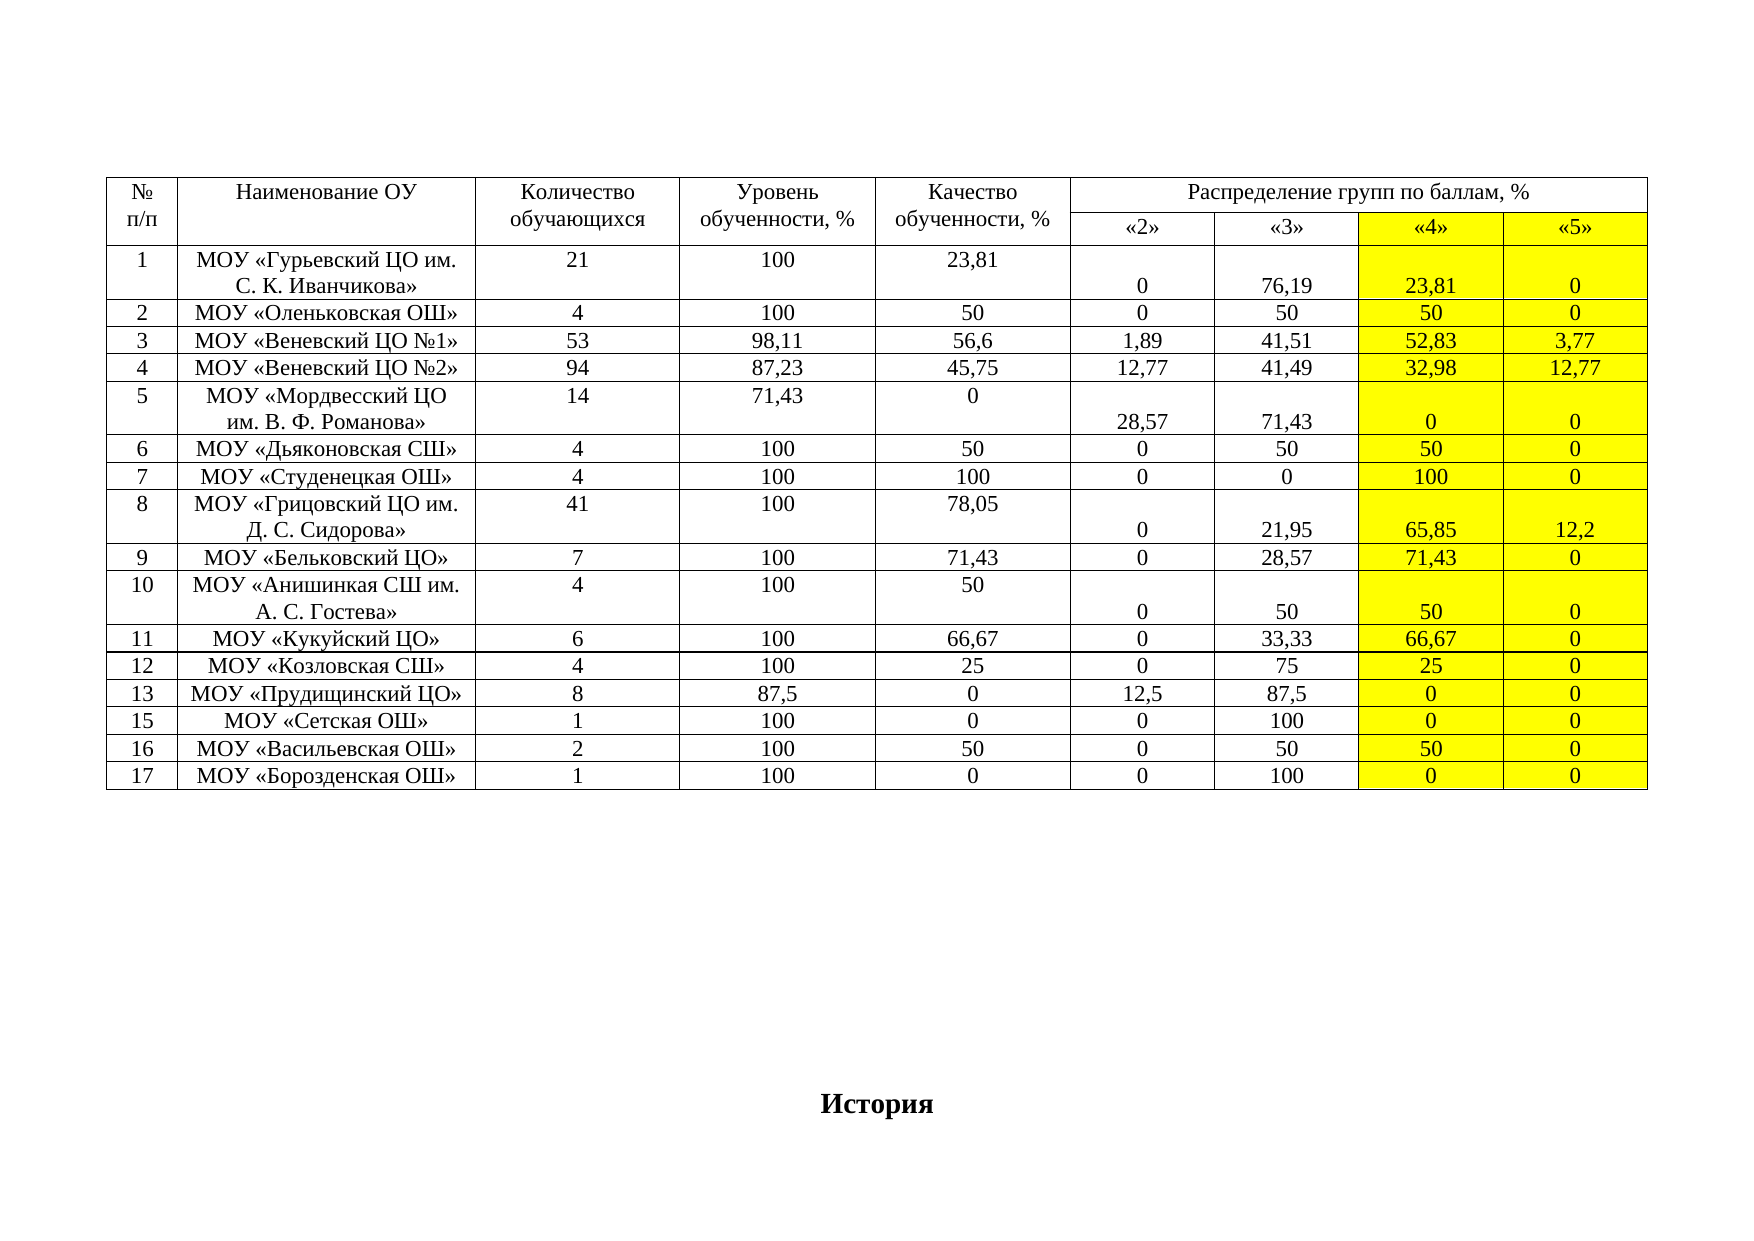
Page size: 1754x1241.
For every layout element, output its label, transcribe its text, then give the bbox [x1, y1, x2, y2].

table_cell 25 [876, 653, 1070, 679]
table_cell 50 [1215, 300, 1358, 326]
table_cell 1 [476, 762, 679, 788]
table_cell 50 [1359, 735, 1503, 761]
table_cell «2» [1071, 213, 1214, 245]
text История [118, 1086, 1636, 1120]
table_cell 0 [1215, 463, 1358, 489]
table_cell 7 [476, 544, 679, 570]
table_cell 66,67 [876, 625, 1070, 651]
table_cell МОУ «Дьяконовская СШ» [178, 435, 475, 462]
table_cell 100 [680, 653, 875, 679]
table_cell 0 [876, 707, 1070, 734]
table_cell 0 [1504, 707, 1647, 734]
table_cell 100 [680, 762, 875, 788]
table_cell 0 [876, 382, 1070, 434]
table_cell 1 [476, 707, 679, 734]
table_cell 50 [876, 571, 1070, 624]
table_cell 50 [1359, 435, 1503, 462]
table_cell 28,57 [1071, 382, 1214, 434]
table_cell 0 [1504, 735, 1647, 761]
table_cell 3,77 [1504, 327, 1647, 353]
table_cell 15 [107, 707, 177, 734]
table_cell 6 [107, 435, 177, 462]
table_cell 100 [680, 490, 875, 543]
table_cell 0 [1071, 625, 1214, 651]
table_cell 0 [1504, 680, 1647, 706]
table_header Наименование ОУ [178, 178, 475, 245]
table_cell 56,6 [876, 327, 1070, 353]
table_cell 2 [476, 735, 679, 761]
table_cell 1,89 [1071, 327, 1214, 353]
table_cell 12,77 [1504, 354, 1647, 381]
table_cell 12,77 [1071, 354, 1214, 381]
table_cell 100 [680, 735, 875, 761]
table_cell 9 [107, 544, 177, 570]
table_cell 100 [680, 544, 875, 570]
table_cell 100 [680, 625, 875, 651]
table_cell 45,75 [876, 354, 1070, 381]
table_cell 4 [476, 571, 679, 624]
table_cell «4» [1359, 213, 1503, 245]
table_cell 100 [680, 463, 875, 489]
table_cell МОУ «Анишинкая СШ им. А. С. Гостева» [178, 571, 475, 624]
table_cell 50 [876, 435, 1070, 462]
table_cell 50 [1359, 300, 1503, 326]
table_cell 100 [680, 707, 875, 734]
table_cell 50 [1359, 571, 1503, 624]
table_cell 13 [107, 680, 177, 706]
table_cell 23,81 [876, 246, 1070, 298]
table_cell 6 [476, 625, 679, 651]
table_cell 11 [107, 625, 177, 651]
table_cell «5» [1504, 213, 1647, 245]
table_cell 71,43 [680, 382, 875, 434]
table_cell 41,49 [1215, 354, 1358, 381]
table_cell 100 [876, 463, 1070, 489]
table_cell 41 [476, 490, 679, 543]
table_cell 0 [1071, 435, 1214, 462]
table_cell 0 [1071, 707, 1214, 734]
table_cell 0 [1359, 382, 1503, 434]
table_cell 23,81 [1359, 246, 1503, 298]
table_cell 87,5 [680, 680, 875, 706]
table_cell МОУ «Гурьевский ЦО им. С. К. Иванчикова» [178, 246, 475, 298]
table_cell 100 [1215, 707, 1358, 734]
table_cell 12,2 [1504, 490, 1647, 543]
table_cell 8 [476, 680, 679, 706]
table_cell 5 [107, 382, 177, 434]
table_cell 0 [876, 680, 1070, 706]
table_cell 0 [1504, 246, 1647, 298]
table_cell 0 [1071, 762, 1214, 788]
table_cell 10 [107, 571, 177, 624]
table_cell МОУ «Борозденская ОШ» [178, 762, 475, 788]
table_cell 100 [680, 571, 875, 624]
table_cell МОУ «Грицовский ЦО им. Д. С. Сидорова» [178, 490, 475, 543]
table_cell 78,05 [876, 490, 1070, 543]
table_cell 17 [107, 762, 177, 788]
table_cell 21 [476, 246, 679, 298]
table_header № п/п [107, 178, 177, 245]
table_cell 25 [1359, 653, 1503, 679]
table_cell «3» [1215, 213, 1358, 245]
table_cell МОУ «Студенецкая ОШ» [178, 463, 475, 489]
table_cell 0 [1504, 571, 1647, 624]
table_cell МОУ «Сетская ОШ» [178, 707, 475, 734]
table_header Качество обученности, % [876, 178, 1070, 245]
table_cell 12,5 [1071, 680, 1214, 706]
table_cell МОУ «Козловская СШ» [178, 653, 475, 679]
table_cell 0 [1504, 625, 1647, 651]
table_cell 87,23 [680, 354, 875, 381]
table_cell 0 [1071, 246, 1214, 298]
table_cell 0 [1071, 653, 1214, 679]
table_cell МОУ «Веневский ЦО №1» [178, 327, 475, 353]
table_cell 14 [476, 382, 679, 434]
table_cell МОУ «Оленьковская ОШ» [178, 300, 475, 326]
table_cell МОУ «Веневский ЦО №2» [178, 354, 475, 381]
table_cell 0 [1504, 463, 1647, 489]
table_cell МОУ «Мордвесский ЦО им. В. Ф. Романова» [178, 382, 475, 434]
table_cell 50 [876, 300, 1070, 326]
table_cell 0 [1071, 735, 1214, 761]
table_cell 50 [1215, 735, 1358, 761]
table_cell МОУ «Васильевская ОШ» [178, 735, 475, 761]
table_cell 0 [1359, 762, 1503, 788]
table_cell 4 [476, 653, 679, 679]
table_cell 0 [1504, 762, 1647, 788]
table_cell 65,85 [1359, 490, 1503, 543]
table_cell 16 [107, 735, 177, 761]
table_cell 50 [876, 735, 1070, 761]
table_cell 2 [107, 300, 177, 326]
table_cell МОУ «Кукуйский ЦО» [178, 625, 475, 651]
table_cell 12 [107, 653, 177, 679]
table_cell 0 [1071, 544, 1214, 570]
table_cell 0 [1504, 435, 1647, 462]
table_cell 32,98 [1359, 354, 1503, 381]
table_cell 100 [1215, 762, 1358, 788]
table_cell 71,43 [876, 544, 1070, 570]
table_cell 3 [107, 327, 177, 353]
table_cell 41,51 [1215, 327, 1358, 353]
table_cell 0 [1071, 300, 1214, 326]
table_cell 0 [1504, 544, 1647, 570]
table_header Распределение групп по баллам, % [1071, 178, 1647, 212]
table_cell 100 [1359, 463, 1503, 489]
table_cell 0 [1071, 463, 1214, 489]
table_cell 75 [1215, 653, 1358, 679]
table_cell 50 [1215, 435, 1358, 462]
table_cell 100 [680, 246, 875, 298]
table_cell 0 [1359, 680, 1503, 706]
table_cell 100 [680, 300, 875, 326]
table_cell 53 [476, 327, 679, 353]
table_cell 0 [1504, 300, 1647, 326]
table_cell 4 [107, 354, 177, 381]
table_cell 0 [1359, 707, 1503, 734]
table_header Уровень обученности, % [680, 178, 875, 245]
table_cell 1 [107, 246, 177, 298]
table_cell 0 [1504, 653, 1647, 679]
table_cell 4 [476, 463, 679, 489]
table_cell 4 [476, 300, 679, 326]
table_cell 71,43 [1215, 382, 1358, 434]
table_cell МОУ «Прудищинский ЦО» [178, 680, 475, 706]
table_cell 7 [107, 463, 177, 489]
table_cell 76,19 [1215, 246, 1358, 298]
table_cell 94 [476, 354, 679, 381]
table_header Количество обучающихся [476, 178, 679, 245]
table_cell 87,5 [1215, 680, 1358, 706]
table_cell 98,11 [680, 327, 875, 353]
table_cell 0 [876, 762, 1070, 788]
table_cell МОУ «Бельковский ЦО» [178, 544, 475, 570]
table_cell 8 [107, 490, 177, 543]
table_cell 100 [680, 435, 875, 462]
table_cell 0 [1071, 490, 1214, 543]
table_cell 50 [1215, 571, 1358, 624]
table_cell 4 [476, 435, 679, 462]
table_cell 33,33 [1215, 625, 1358, 651]
table_cell 52,83 [1359, 327, 1503, 353]
table_cell 71,43 [1359, 544, 1503, 570]
table_cell 28,57 [1215, 544, 1358, 570]
table_cell 66,67 [1359, 625, 1503, 651]
table_cell 21,95 [1215, 490, 1358, 543]
table_cell 0 [1071, 571, 1214, 624]
table_cell 0 [1504, 382, 1647, 434]
